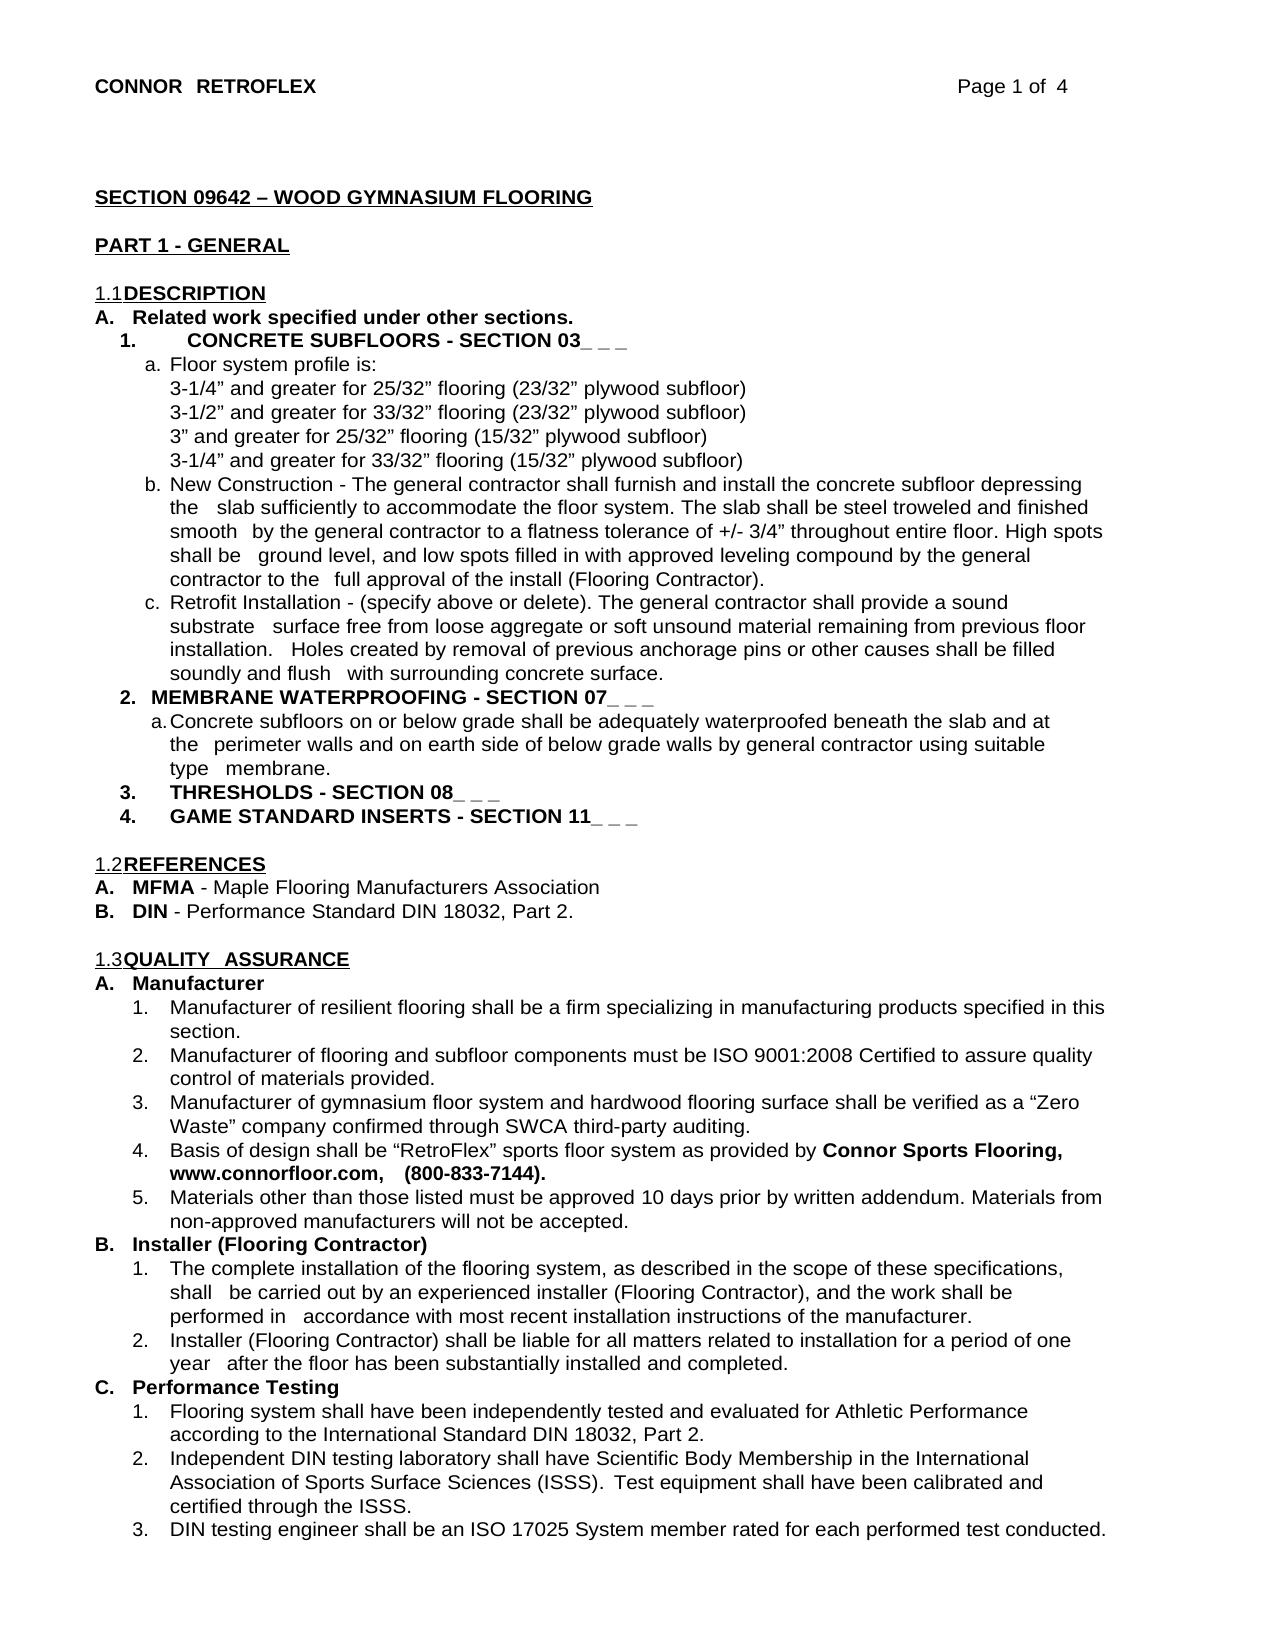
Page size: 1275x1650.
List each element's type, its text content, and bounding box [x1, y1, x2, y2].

subtitle MEMBRANE WATERPROOFING - SECTION 07_ _ _ [119, 686, 1133, 708]
list Installer (Flooring Contractor) shall be liable for all matters related to installation for a period of one year after the floor has been substantially installed and completed. [132, 1328, 1110, 1375]
subtitle Installer (Flooring Contractor) [94, 1233, 1133, 1256]
list REFERENCES [94, 853, 1133, 875]
list DIN testing engineer shall be an ISO 17025 System member rated for each performed test conducted. [132, 1518, 1133, 1541]
list New Construction - The general contractor shall furnish and install the concrete subfloor depressing the slab sufficiently to accommodate the floor system. The slab shall be steel troweled and finished smooth by the general contractor to a flatness tolerance of +/- 3/4” throughout entire floor. High spots shall be ground level, and low spots filled in with approved leveling compound by the general contractor to the full approval of the install (Flooring Contractor). [144, 472, 1110, 590]
subtitle THRESHOLDS - SECTION 08_ _ _ [119, 781, 1133, 803]
list DESCRIPTION [94, 282, 1133, 304]
list Flooring system shall have been independently tested and evaluated for Athletic Performance according to the International Standard DIN 18032, Part 2. [132, 1400, 1032, 1446]
list Materials other than those listed must be approved 10 days prior by written addendum. Materials from non-approved manufacturers will not be accepted. [132, 1186, 1106, 1232]
list Manufacturer of gymnasium floor system and hardwood flooring surface shall be verified as a “Zero Waste” company confirmed through SWCA third-party auditing. [132, 1091, 1083, 1137]
list CONCRETE SUBFLOORS - SECTION 03_ _ _ [119, 329, 1133, 352]
list Related work specified under other sections. [94, 306, 1133, 328]
list GAME STANDARD INSERTS - SECTION 11_ _ _ [119, 805, 1133, 827]
list Manufacturer of resilient flooring shall be a firm specializing in manufacturing products specified in this section. [132, 996, 1110, 1042]
list Retrofit Installation - (specify above or delete). The general contractor shall provide a sound substrate surface free from loose aggregate or soft unsound material remaining from previous floor installation. Holes created by removal of previous anchorage pins or other causes shall be filled soundly and flush with surrounding concrete surface. [144, 591, 1096, 684]
subtitle Performance Testing [94, 1376, 1133, 1399]
list MFMA - Maple Flooring Manufacturers Association [94, 876, 1133, 899]
subtitle SECTION 09642 – WOOD GYMNASIUM FLOORING [94, 186, 1133, 209]
list Basis of design shall be “RetroFlex” sports floor system as provided by Connor Sports Flooring, www.connorfloor.com, (800-833-7144). [132, 1138, 1067, 1184]
list Floor system profile is: [144, 353, 1133, 376]
text PART 1 - GENERAL [94, 234, 1133, 257]
list DIN - Performance Standard DIN 18032, Part 2. [94, 900, 1133, 923]
text 3-1/4” and greater for 33/32” flooring (15/32” plywood subfloor) [169, 448, 1133, 471]
list Manufacturer of flooring and subfloor components must be ISO 9001:2008 Certified to assure quality control of materials provided. [132, 1043, 1096, 1090]
text 3-1/4” and greater for 25/32” flooring (23/32” plywood subfloor) 3-1/2” and greater for 33/32” flooring (23/32” plywood subfloor) 3” and greater for 25/32” flooring (15/32” plywood subfloor) [169, 377, 746, 447]
list The complete installation of the flooring system, as described in the scope of these specifications, shall be carried out by an experienced installer (Flooring Contractor), and the work shall be performed in accordance with most recent installation instructions of the manufacturer. [132, 1257, 1110, 1327]
list Concrete subfloors on or below grade shall be adequately waterproofed beneath the slab and at the perimeter walls and on earth side of below grade walls by general contractor using suitable type membrane. [151, 709, 1083, 780]
list Independent DIN testing laboratory shall have Scientific Body Membership in the International Association of Sports Surface Sciences (ISSS). Test equipment shall have been calibrated and certified through the ISSS. [132, 1447, 1049, 1517]
subtitle QUALITY ASSURANCE [94, 948, 1133, 971]
list Manufacturer [94, 972, 1133, 995]
